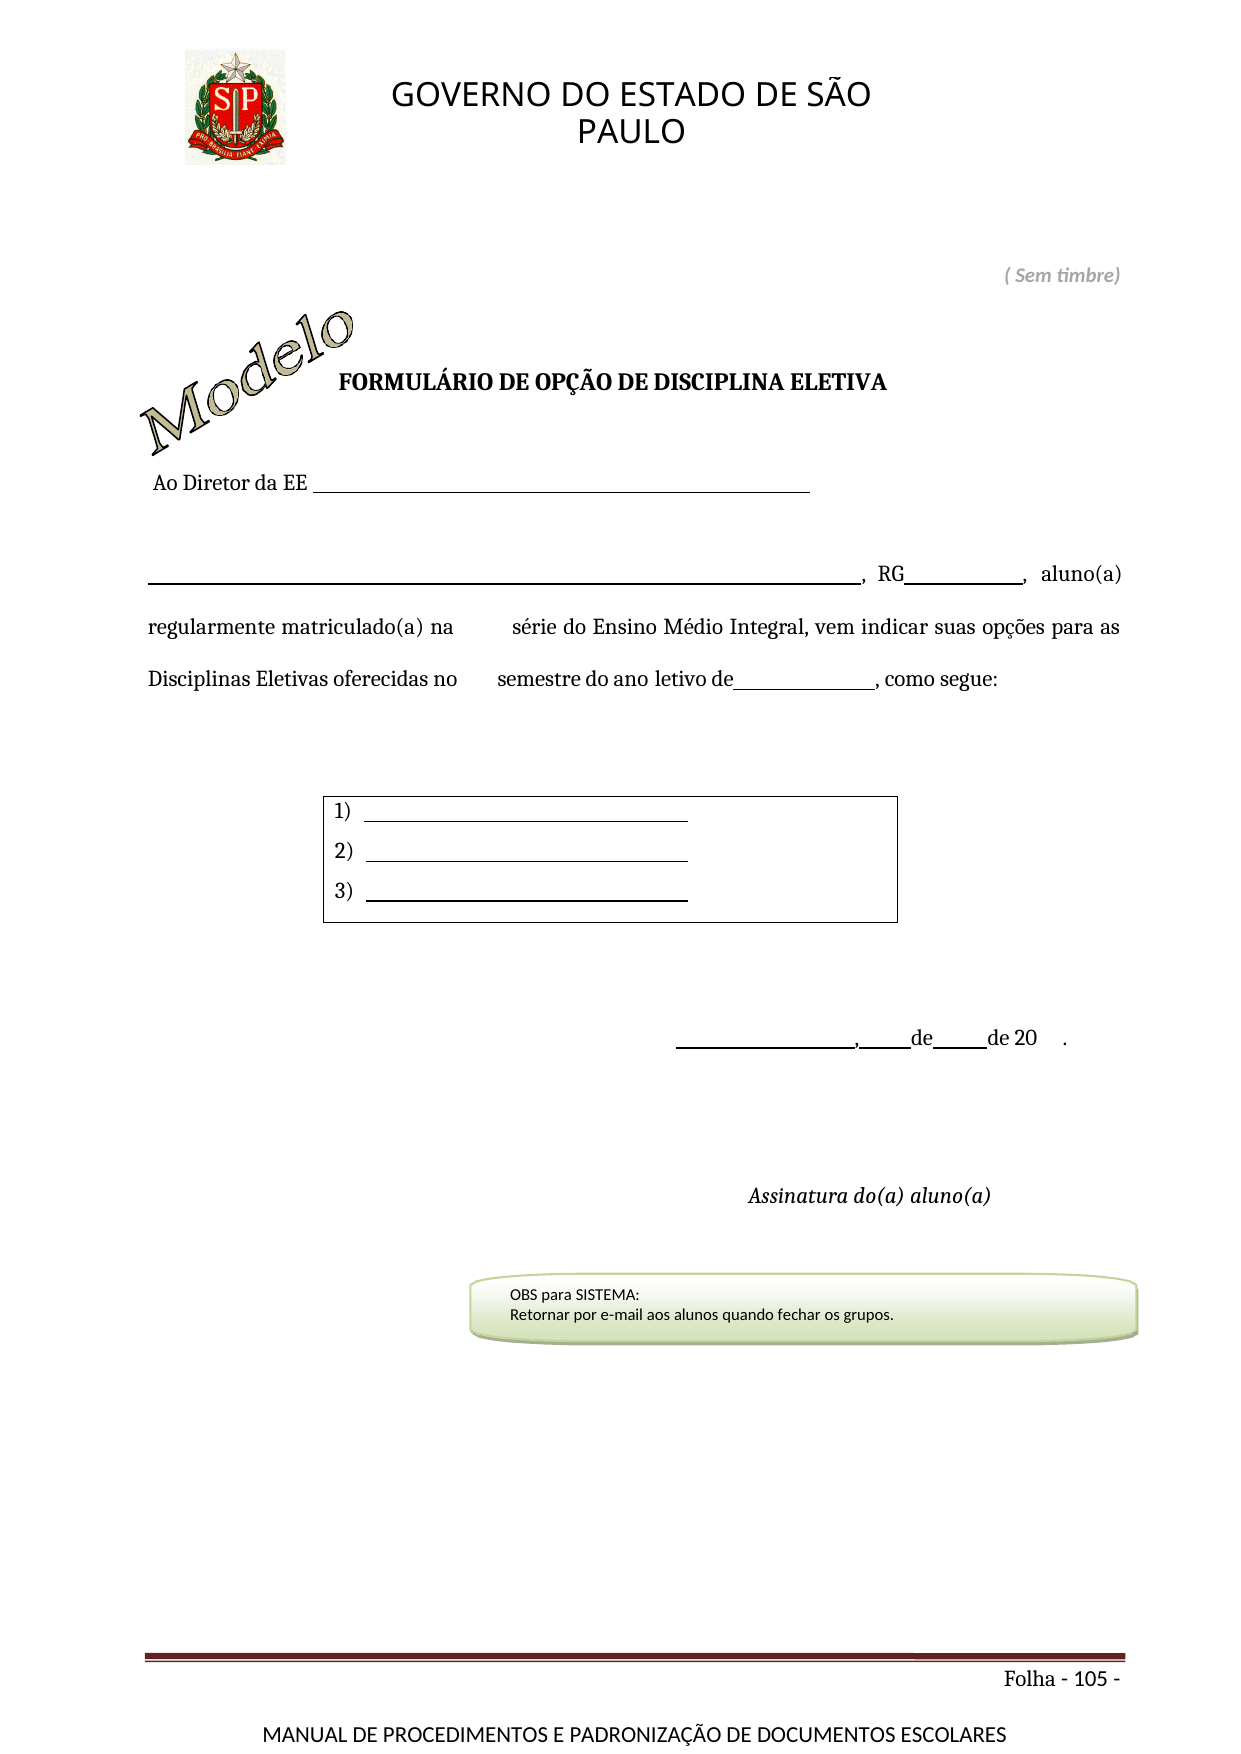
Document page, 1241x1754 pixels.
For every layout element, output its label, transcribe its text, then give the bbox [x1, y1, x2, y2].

text ( Sem timbre) [129, 262, 1122, 288]
text , de de 20 . [592, 1025, 1151, 1051]
picture [273, 340, 303, 376]
picture [1090, 1332, 1137, 1341]
picture [184, 48, 286, 165]
picture [321, 311, 353, 348]
picture [245, 363, 266, 391]
picture [207, 379, 239, 416]
picture [1077, 1273, 1137, 1283]
subtitle FORMULÁRIO DE OPÇÃO DE DISCIPLINA ELETIVA [338, 368, 1151, 397]
picture [470, 1332, 516, 1341]
picture [472, 1275, 1135, 1340]
text , RG , aluno(a) regularmente matriculado(a) na série do Ensino Médio Integral, vem indicar suas opções para as Disciplinas Eletivas oferecidas no semestre do ano letivo de , como segue: [148, 561, 1123, 692]
picture [470, 1273, 530, 1283]
text Ao Diretor da EE [153, 469, 1151, 496]
text Assinatura do(a) aluno(a) [592, 1183, 1151, 1209]
